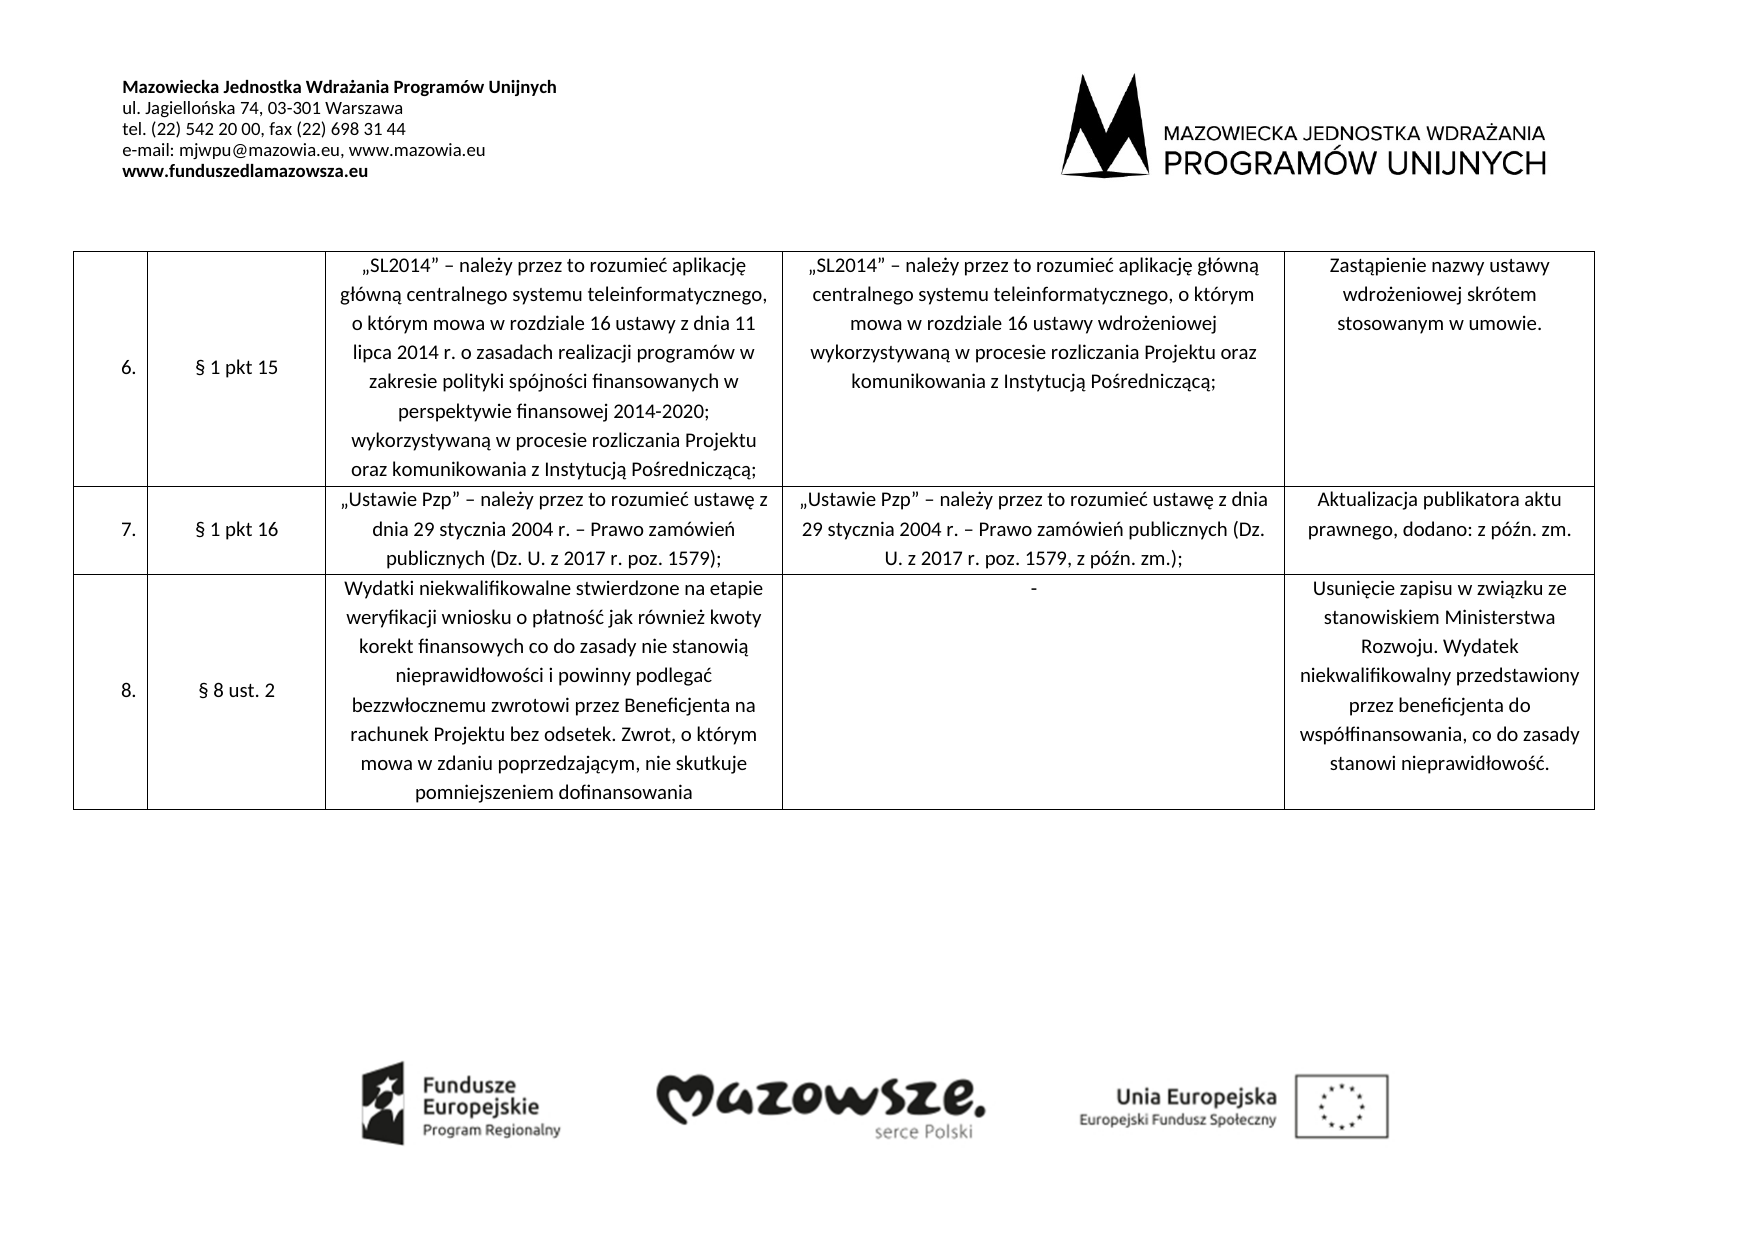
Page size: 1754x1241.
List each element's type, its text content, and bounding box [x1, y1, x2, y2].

table_cell - [783, 575, 1284, 809]
table_cell Usunięcie zapisu w związku ze stanowiskiem Ministerstwa Rozwoju. Wydatek niekwalifikowalny przedstawiony przez beneficjenta do współfinansowania, co do zasady stanowi nieprawidłowość. [1285, 575, 1594, 809]
table_cell § 1 pkt 15 [148, 252, 325, 486]
picture [1026, 39, 1579, 213]
table_cell „Ustawie Pzp” – należy przez to rozumieć ustawę z dnia 29 stycznia 2004 r. – Prawo zamówień publicznych (Dz. U. z 2017 r. poz. 1579, z późn. zm.); [783, 487, 1284, 574]
table_cell § 8 ust. 2 [148, 575, 325, 809]
picture [312, 1021, 1416, 1152]
table_cell „Ustawie Pzp” – należy przez to rozumieć ustawę z dnia 29 stycznia 2004 r. – Prawo zamówień publicznych (Dz. U. z 2017 r. poz. 1579); [326, 487, 782, 574]
table_cell „SL2014” – należy przez to rozumieć aplikację główną centralnego systemu teleinformatycznego, o którym mowa w rozdziale 16 ustawy z dnia 11 lipca 2014 r. o zasadach realizacji programów w zakresie polityki spójności finansowanych w perspektywie finansowej 2014-2020; wykorzystywaną w procesie rozliczania Projektu oraz komunikowania z Instytucją Pośredniczącą; [326, 252, 782, 486]
table_cell Wydatki niekwalifikowalne stwierdzone na etapie weryfikacji wniosku o płatność jak również kwoty korekt finansowych co do zasady nie stanowią nieprawidłowości i powinny podlegać bezzwłocznemu zwrotowi przez Beneficjenta na rachunek Projektu bez odsetek. Zwrot, o którym mowa w zdaniu poprzedzającym, nie skutkuje pomniejszeniem dofinansowania [326, 575, 782, 809]
table_cell § 1 pkt 16 [148, 487, 325, 574]
table_cell 8. [74, 575, 147, 809]
table_cell „SL2014” – należy przez to rozumieć aplikację główną centralnego systemu teleinformatycznego, o którym mowa w rozdziale 16 ustawy wdrożeniowej wykorzystywaną w procesie rozliczania Projektu oraz komunikowania z Instytucją Pośredniczącą; [783, 252, 1284, 486]
table_cell Zastąpienie nazwy ustawy wdrożeniowej skrótem stosowanym w umowie. [1285, 252, 1594, 486]
table_cell 6. [74, 252, 147, 486]
table_cell Aktualizacja publikatora aktu prawnego, dodano: z późn. zm. [1285, 487, 1594, 574]
table_cell 7. [74, 487, 147, 574]
